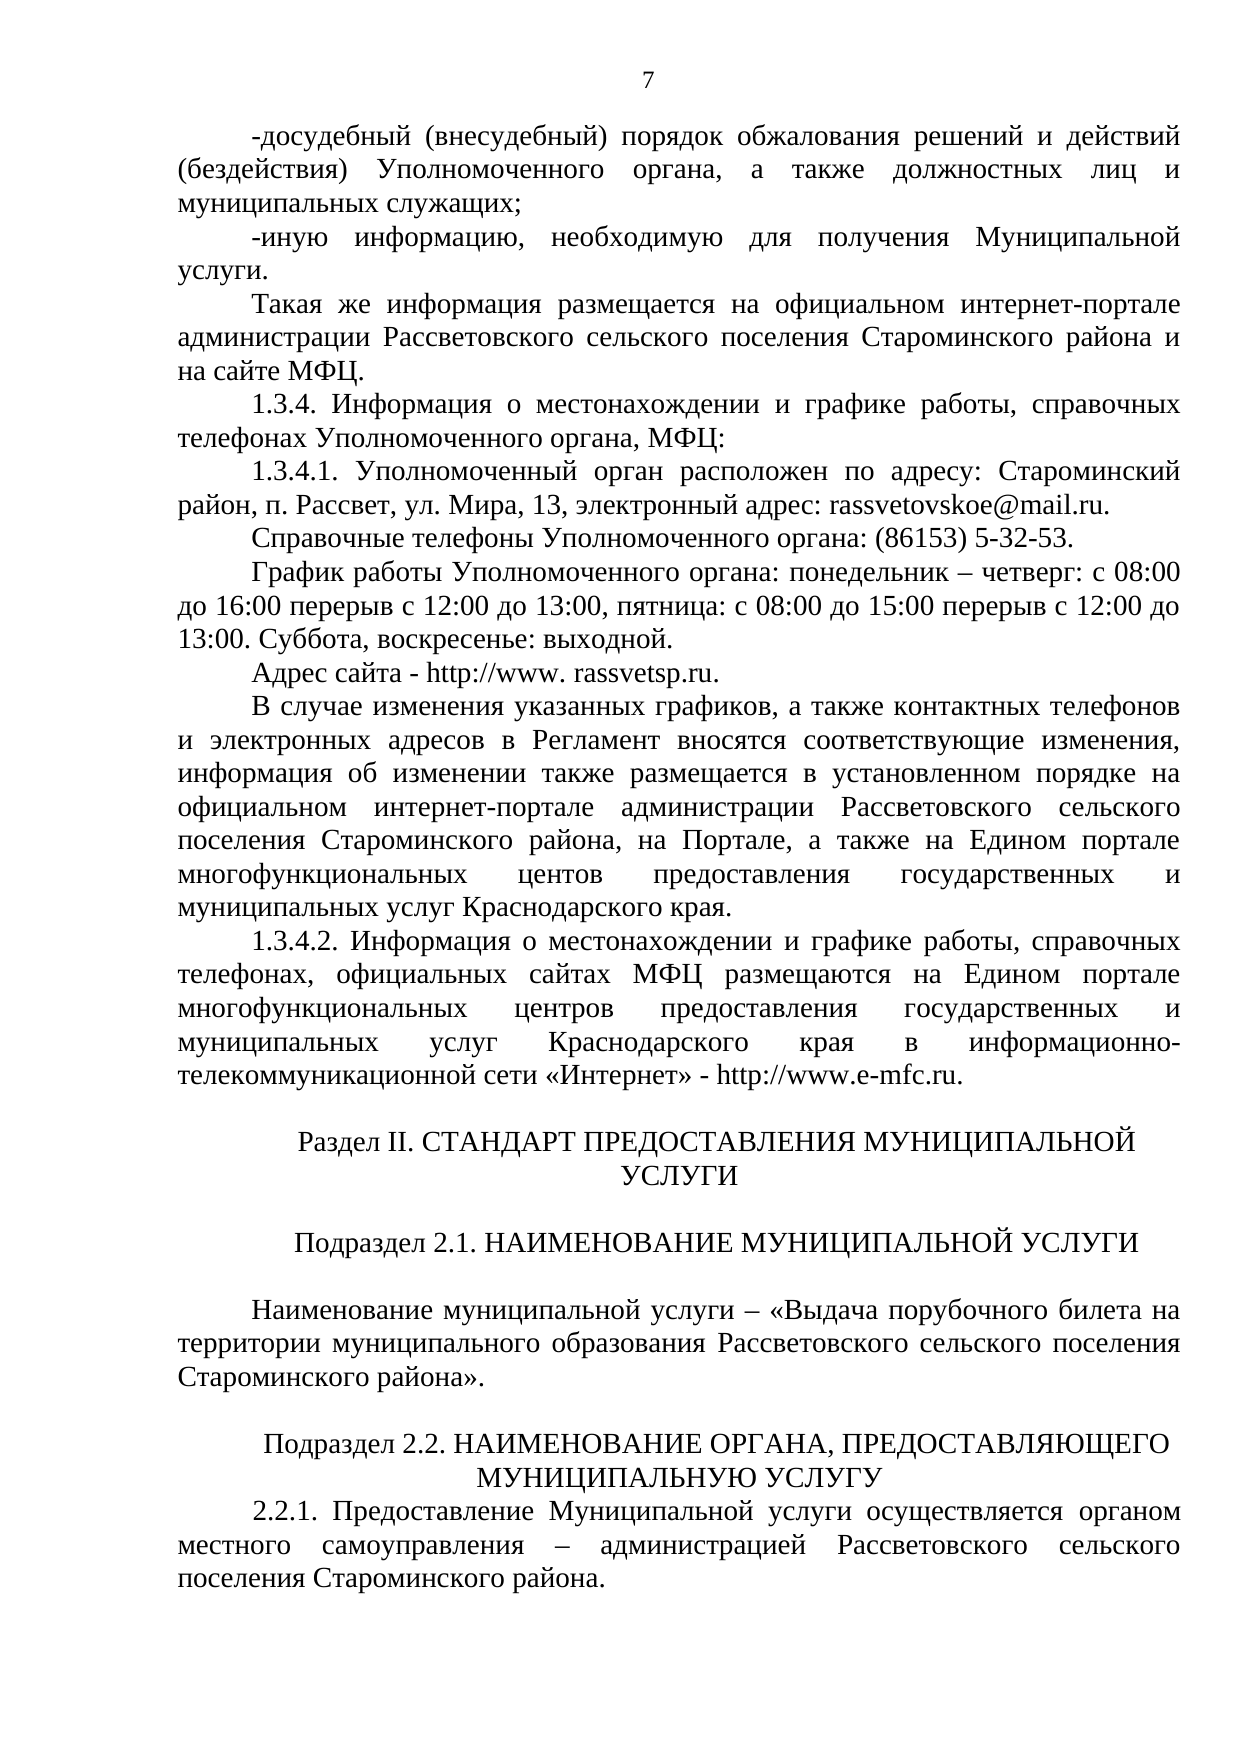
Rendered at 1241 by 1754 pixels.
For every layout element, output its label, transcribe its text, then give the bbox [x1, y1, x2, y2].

text Адрес сайта - http://www. rassvetsp.ru. [177, 655, 1181, 688]
text -досудебный (внесудебный) порядок обжалования решений и действий (бездействия) Уполномоченного органа, а также должностных лиц и муниципальных служащих; [177, 118, 1181, 219]
text Такая же информация размещается на официальном интернет-портале администрации Рассветовского сельского поселения Староминского района и на сайте МФЦ. [177, 286, 1181, 386]
text График работы Уполномоченного органа: понедельник – четверг: с 08:00 до 16:00 перерыв с 12:00 до 13:00, пятница: с 08:00 до 15:00 перерыв с 12:00 до 13:00. Суббота, воскресенье: выходной. [177, 554, 1181, 655]
text Подраздел 2.1. НАИМЕНОВАНИЕ МУНИЦИПАЛЬНОЙ УСЛУГИ [177, 1225, 1181, 1258]
text 1.3.4. Информация о местонахождении и графике работы, справочных телефонах Уполномоченного органа, МФЦ: [177, 386, 1181, 453]
text 1.3.4.1. Уполномоченный орган расположен по адресу: Староминский район, п. Рассвет, ул. Мира, 13, электронный адрес: rassvetovskoe@mail.ru. [177, 453, 1181, 521]
text 1.3.4.2. Информация о местонахождении и графике работы, справочных телефонах, официальных сайтах МФЦ размещаются на Едином портале многофункциональных центров предоставления государственных и муниципальных услуг Краснодарского края в информационно-телекоммуникационной сети «Интернет» - http://www.e-mfc.ru. [177, 923, 1181, 1091]
text -иную информацию, необходимую для получения Муниципальной услуги. [177, 219, 1181, 286]
text Подраздел 2.2. НАИМЕНОВАНИЕ ОРГАНА, ПРЕДОСТАВЛЯЮЩЕГО МУНИЦИПАЛЬНУЮ УСЛУГУ [177, 1426, 1181, 1493]
text Раздел II. СТАНДАРТ ПРЕДОСТАВЛЕНИЯ МУНИЦИПАЛЬНОЙ УСЛУГИ [177, 1124, 1181, 1191]
text Справочные телефоны Уполномоченного органа: (86153) 5-32-53. [177, 521, 1181, 554]
text 2.2.1. Предоставление Муниципальной услуги осуществляется органом местного самоуправления – администрацией Рассветовского сельского поселения Староминского района. [177, 1493, 1181, 1594]
text В случае изменения указанных графиков, а также контактных телефонов и электронных адресов в Регламент вносятся соответствующие изменения, информация об изменении также размещается в установленном порядке на официальном интернет-портале администрации Рассветовского сельского поселения Староминского района, на Портале, а также на Едином портале многофункциональных центов предоставления государственных и муниципальных услуг Краснодарского края. [177, 688, 1181, 923]
text Наименование муниципальной услуги – «Выдача порубочного билета на территории муниципального образования Рассветовского сельского поселения Староминского района». [177, 1292, 1181, 1393]
